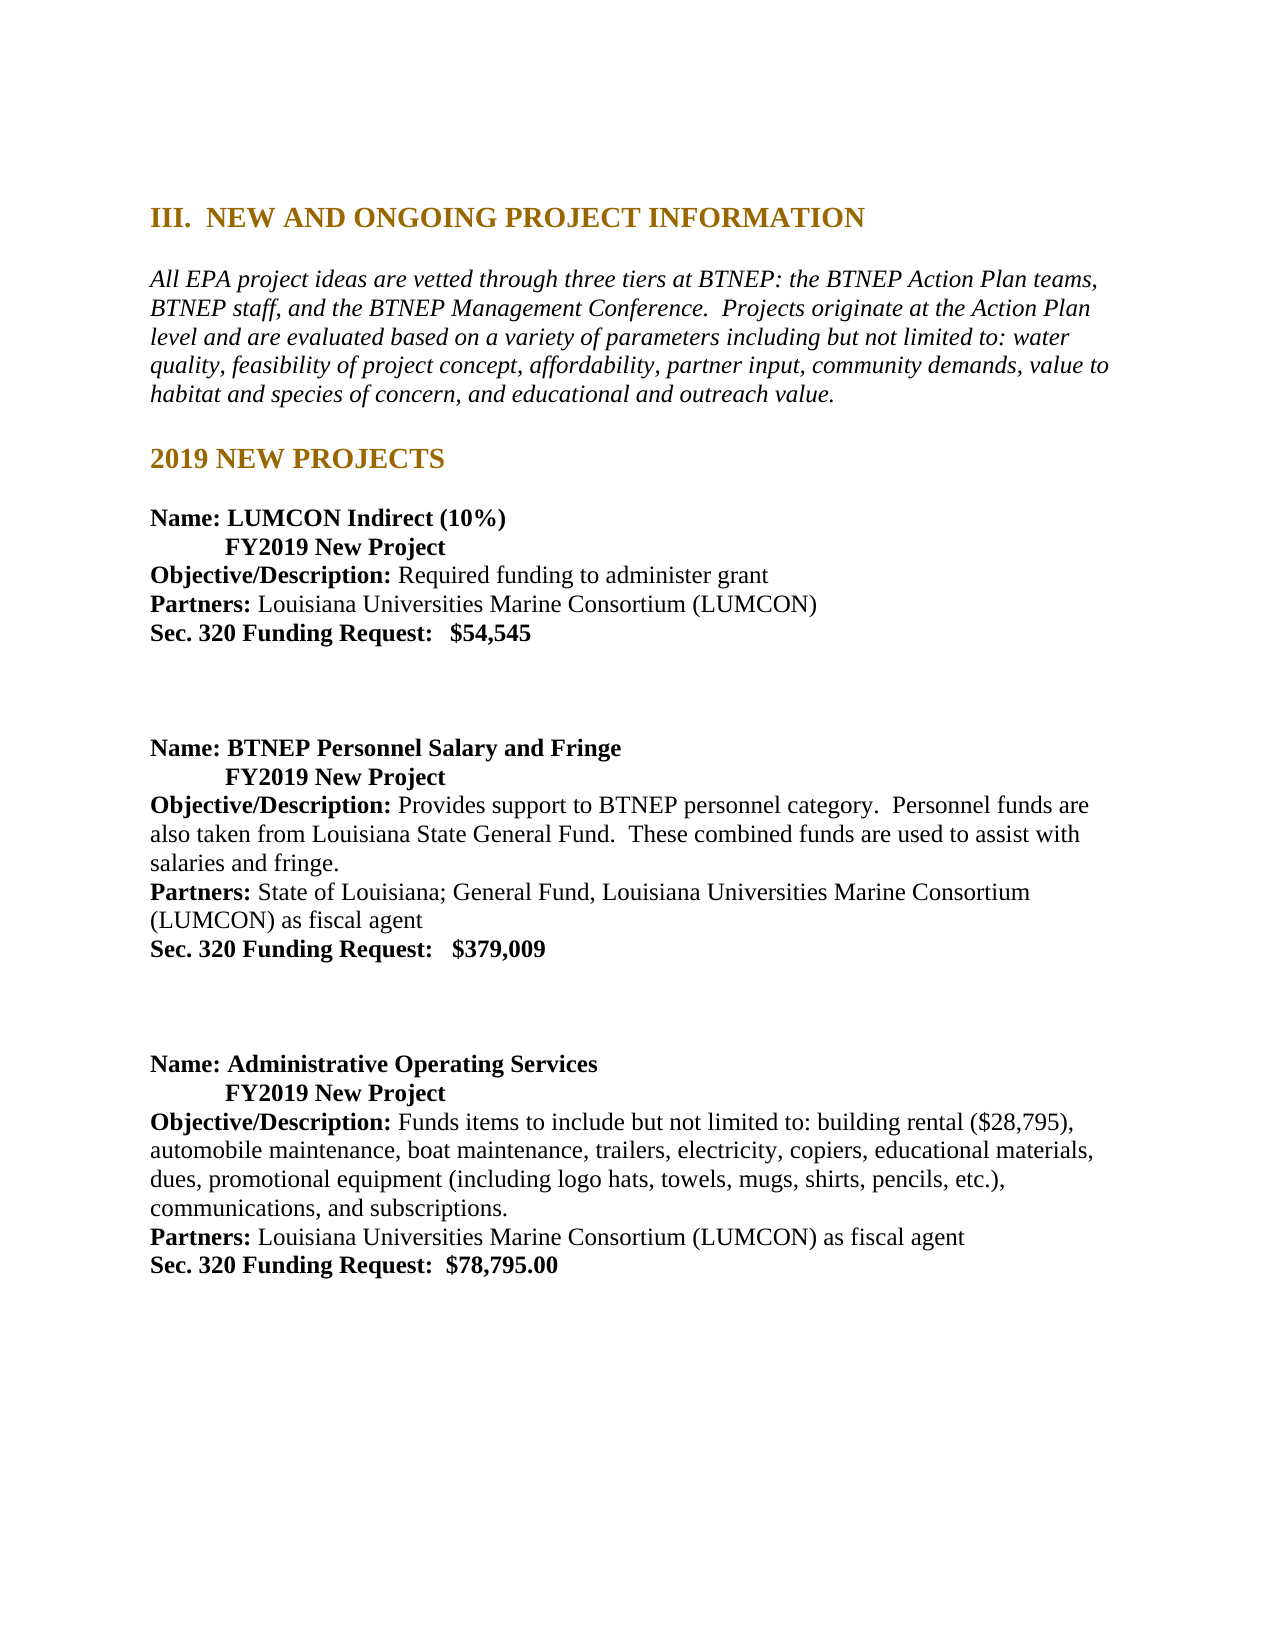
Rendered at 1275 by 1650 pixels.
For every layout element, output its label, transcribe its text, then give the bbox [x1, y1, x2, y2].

text Sec. 320 Funding Request: $379,009 [150, 934, 1125, 963]
text FY2019 New Project [150, 532, 1125, 561]
text FY2019 New Project [150, 762, 1125, 791]
text Sec. 320 Funding Request: $78,795.00 [150, 1251, 1125, 1279]
text All EPA project ideas are vetted through three tiers at BTNEP: the BTNEP Action Plan teams, BTNEP staff, and the BTNEP Management Conference. Projects originate at the Action Plan level and are evaluated based on a variety of parameters including but not limited to: water quality, feasibility of project concept, affordability, partner input, community demands, value to habitat and species of concern, and educational and outreach value. [150, 264, 1125, 408]
text Objective/Description: Funds items to include but not limited to: building rental ($28,795), automobile maintenance, boat maintenance, trailers, electricity, copiers, educational materials, dues, promotional equipment (including logo hats, towels, mugs, shirts, pencils, etc.), communications, and subscriptions. [150, 1107, 1125, 1222]
text Sec. 320 Funding Request: $54,545 [150, 618, 1125, 647]
text Objective/Description: Required funding to administer grant [150, 561, 1125, 589]
text Partners: Louisiana Universities Marine Consortium (LUMCON) [150, 589, 1125, 618]
text III. NEW AND ONGOING PROJECT INFORMATION [150, 200, 1125, 233]
text 2019 NEW PROJECTS [150, 441, 1125, 474]
text Name: Administrative Operating Services [150, 1049, 1125, 1078]
text Name: BTNEP Personnel Salary and Fringe [150, 733, 1125, 762]
text Partners: Louisiana Universities Marine Consortium (LUMCON) as fiscal agent [150, 1222, 1125, 1251]
text Name: LUMCON Indirect (10%) [150, 503, 1125, 532]
text Objective/Description: Provides support to BTNEP personnel category. Personnel funds are also taken from Louisiana State General Fund. These combined funds are used to assist with salaries and fringe. [150, 791, 1125, 877]
text FY2019 New Project [150, 1078, 1125, 1107]
text Partners: State of Louisiana; General Fund, Louisiana Universities Marine Consortium (LUMCON) as fiscal agent [150, 877, 1125, 934]
